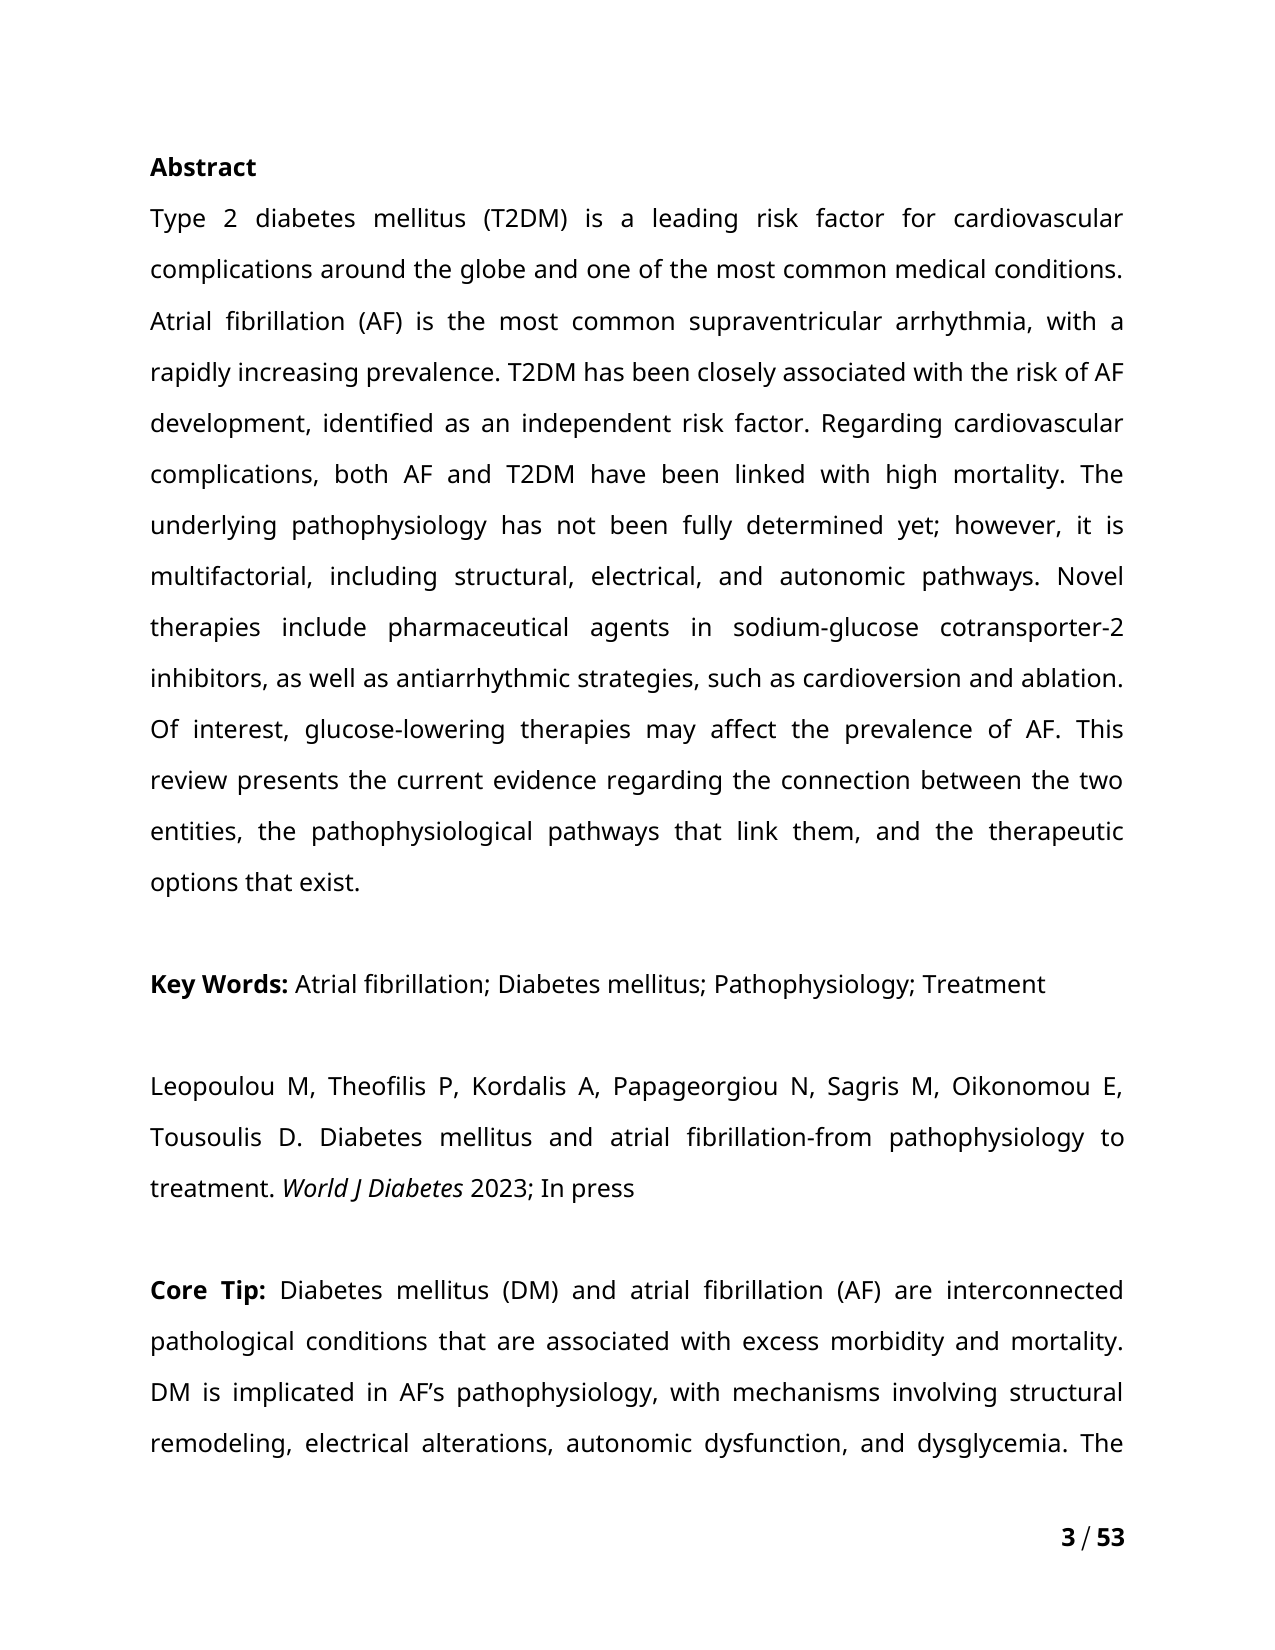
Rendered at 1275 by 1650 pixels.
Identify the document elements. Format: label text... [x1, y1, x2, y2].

text Type 2 diabetes mellitus (T2DM) is a leading risk factor for cardiovascular complications around the globe and one of the most common medical conditions. Atrial fibrillation (AF) is the most common supraventricular arrhythmia, with a rapidly increasing prevalence. T2DM has been closely associated with the risk of AF development, identified as an independent risk factor. Regarding cardiovascular complications, both AF and T2DM have been linked with high mortality. The underlying pathophysiology has not been fully determined yet; however, it is multifactorial, including structural, electrical, and autonomic pathways. Novel therapies include pharmaceutical agents in sodium-glucose cotransporter-2 inhibitors, as well as antiarrhythmic strategies, such as cardioversion and ablation. Of interest, glucose-lowering therapies may affect the prevalence of AF. This review presents the current evidence regarding the connection between the two entities, the pathophysiological pathways that link them, and the therapeutic options that exist. [150, 201, 1125, 899]
text Leopoulou M, Theofilis P, Kordalis A, Papageorgiou N, Sagris M, Oikonomou E, Tousoulis D. Diabetes mellitus and atrial fibrillation-from pathophysiology to treatment. World J Diabetes 2023; In press [150, 1069, 1125, 1205]
text Abstract [150, 150, 1125, 184]
text Key Words: Atrial fibrillation; Diabetes mellitus; Pathophysiology; Treatment [150, 967, 1125, 1001]
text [150, 1273, 1125, 1460]
